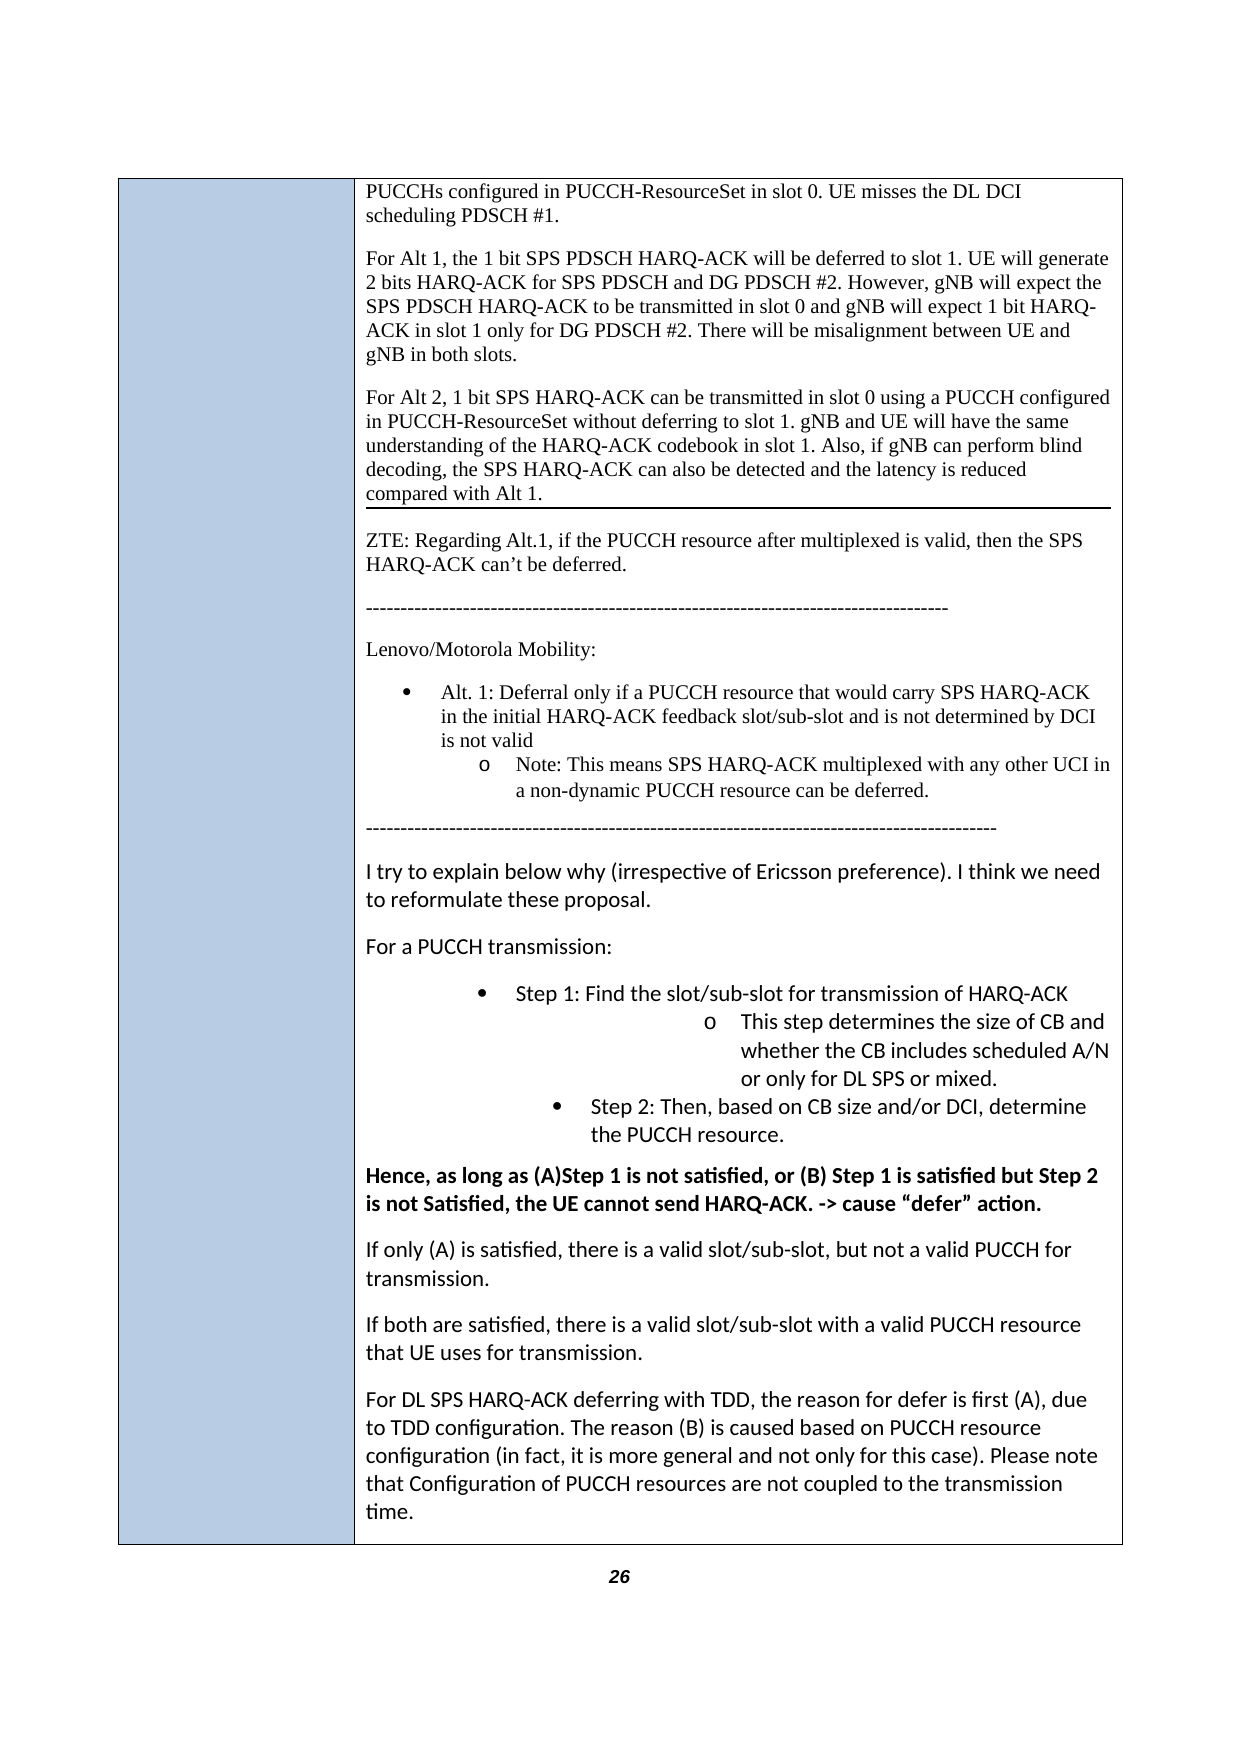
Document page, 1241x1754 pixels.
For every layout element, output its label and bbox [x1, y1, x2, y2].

table_cell [355, 179, 1122, 1544]
table_cell [119, 179, 354, 1544]
